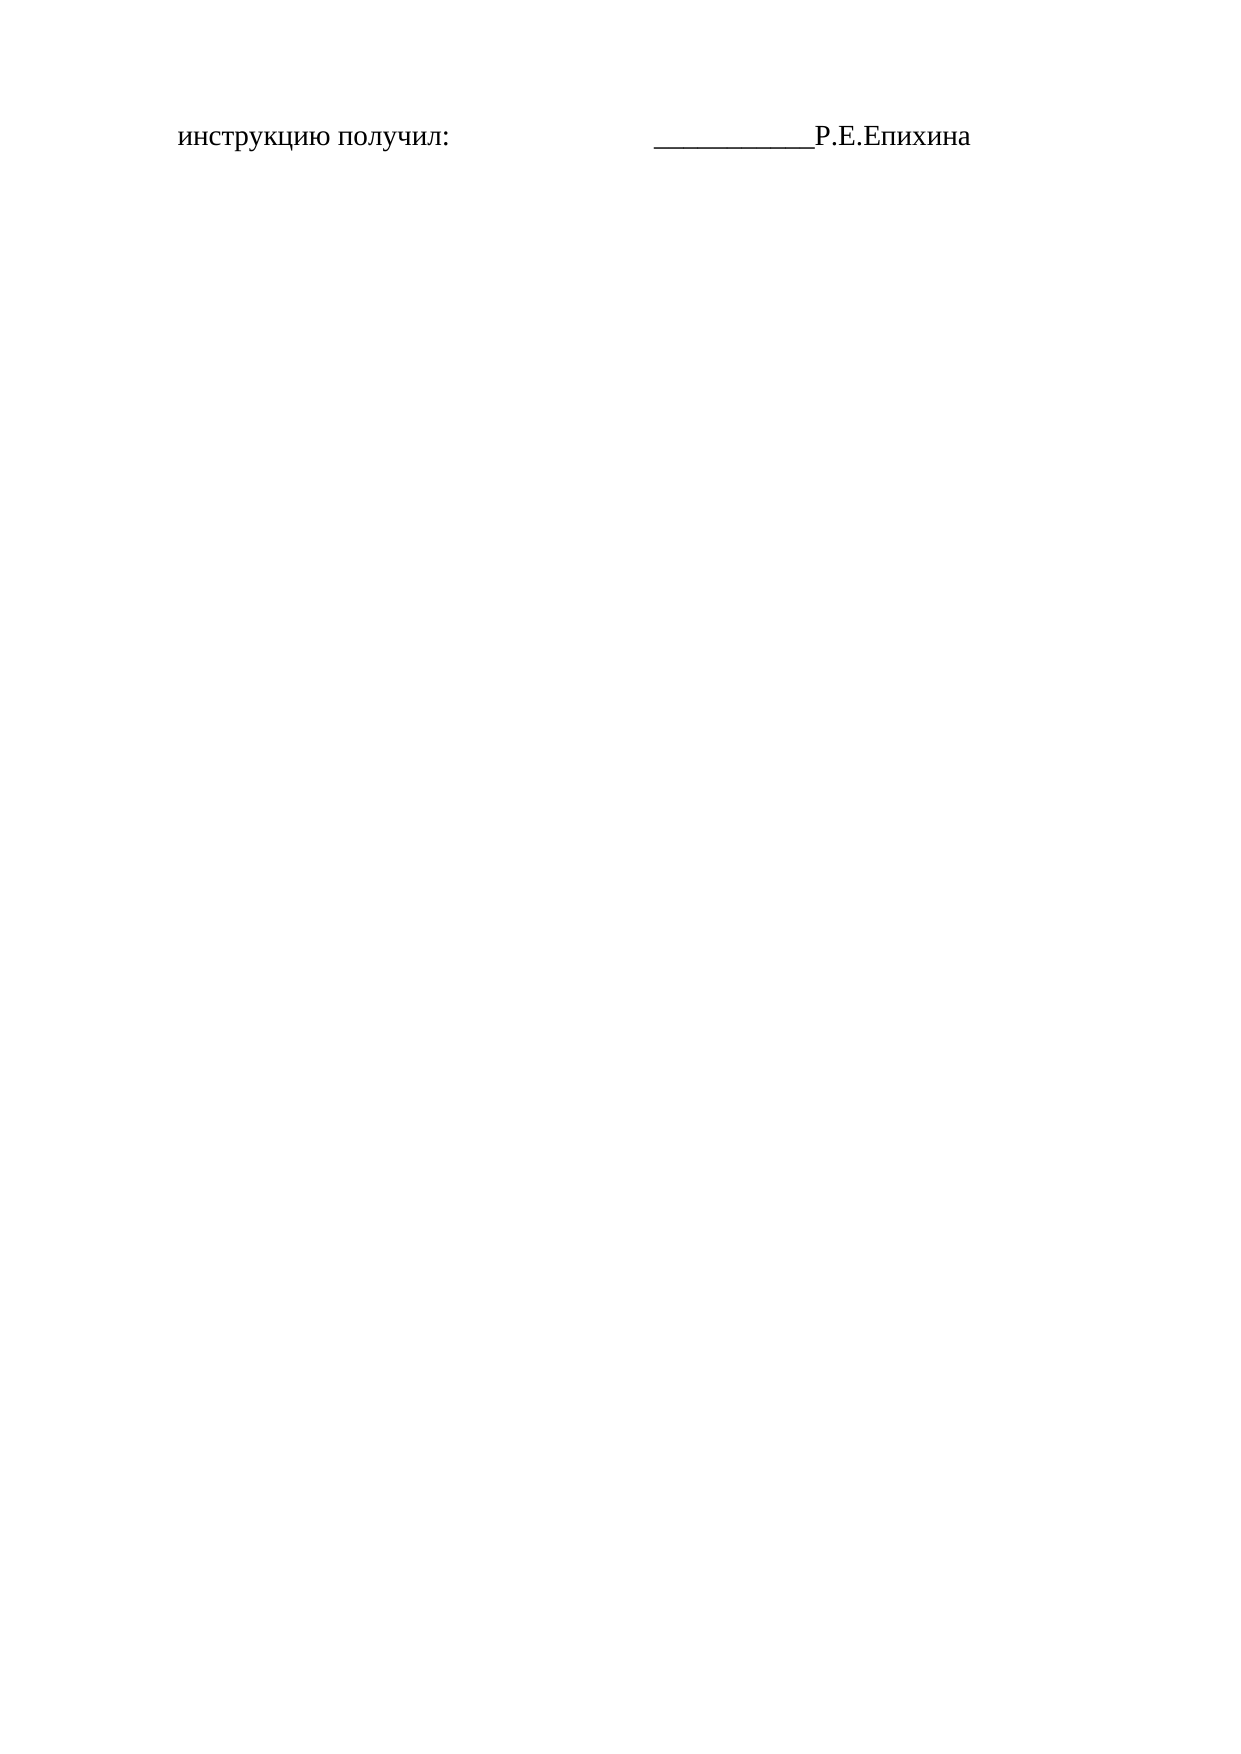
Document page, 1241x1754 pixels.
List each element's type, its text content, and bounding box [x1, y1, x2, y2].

text инструкцию получил: ___________Р.Е.Епихина [177, 118, 1152, 152]
